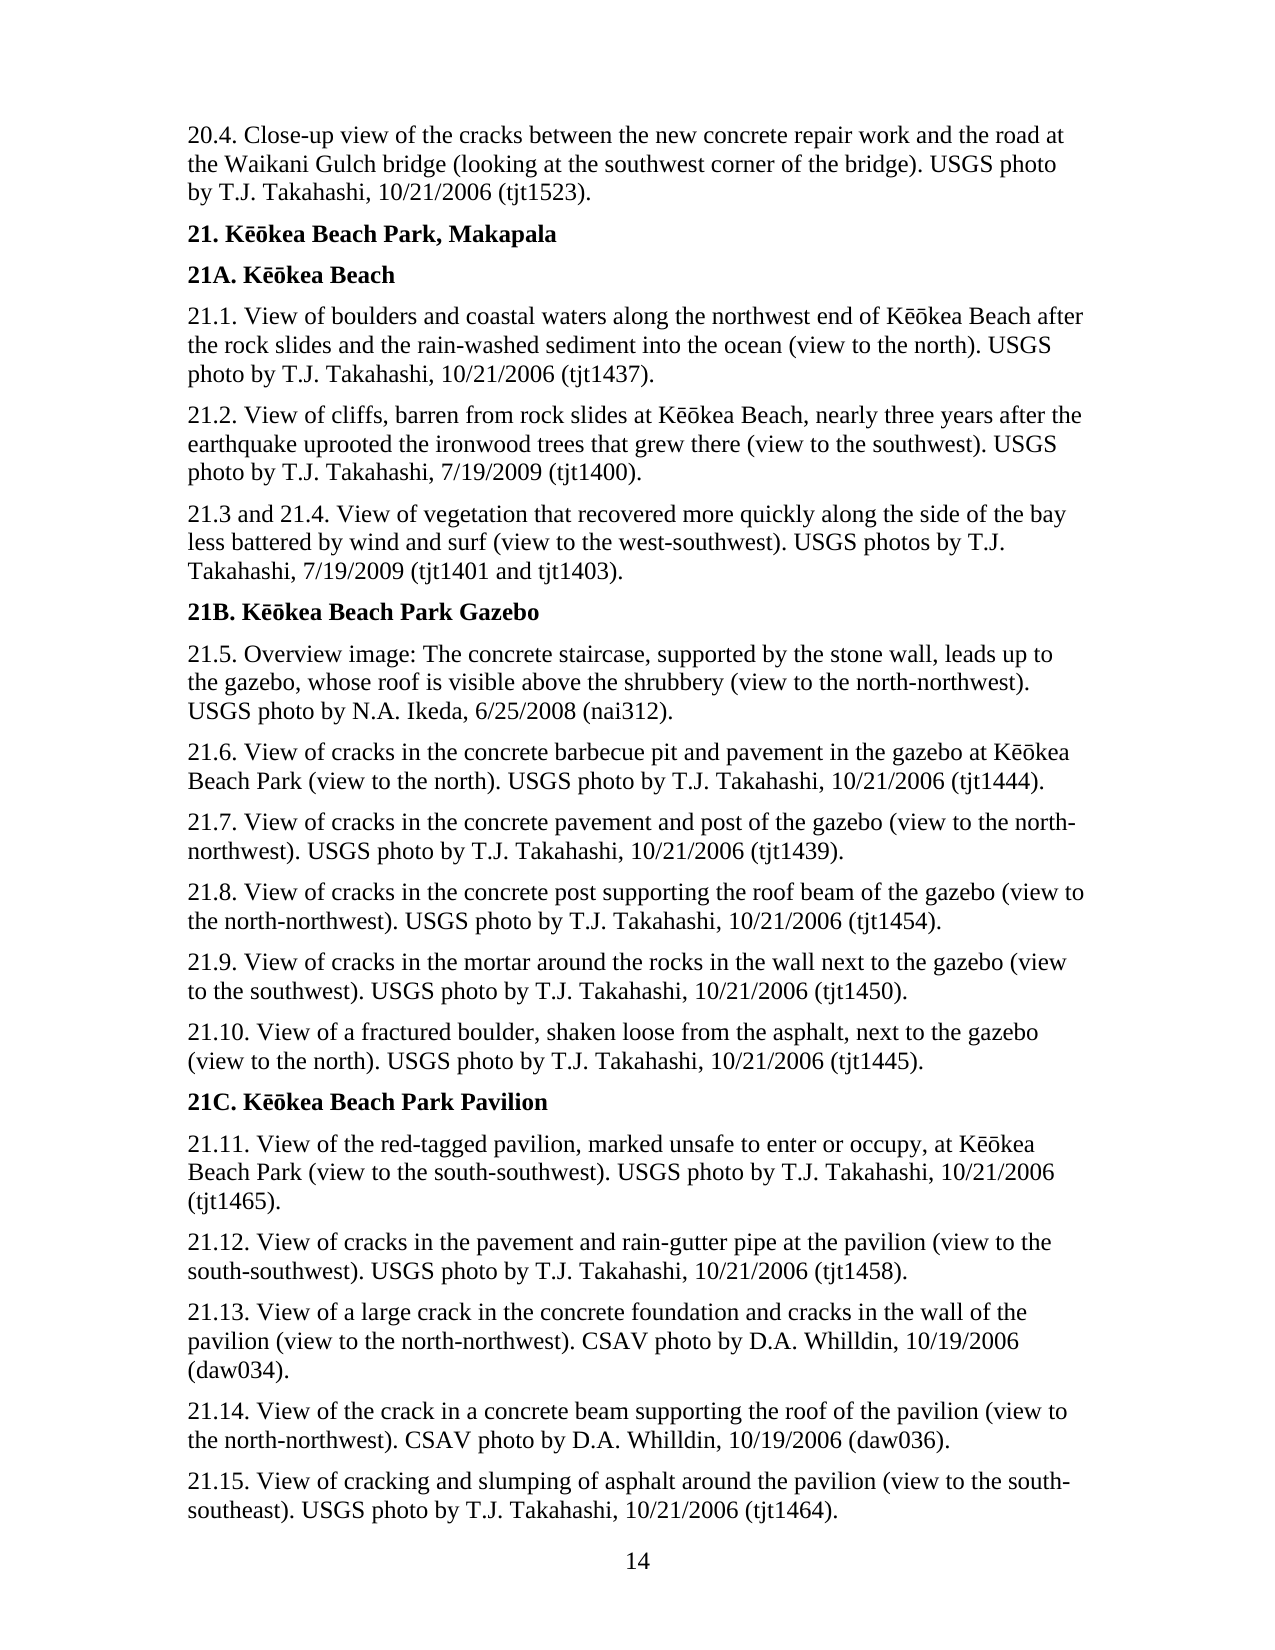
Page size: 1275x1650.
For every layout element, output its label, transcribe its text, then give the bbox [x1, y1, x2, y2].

text 21.2. View of cliffs, barren from rock slides at Kēōkea Beach, nearly three years after the earthquake uprooted the ironwood trees that grew there (view to the southwest). USGS photo by T.J. Takahashi, 7/19/2009 (tjt1400). [187, 400, 1087, 486]
text 21.13. View of a large crack in the concrete foundation and cracks in the wall of the pavilion (view to the north-northwest). CSAV photo by D.A. Whilldin, 10/19/2006 (daw034). [187, 1297, 1087, 1384]
text 21.1. View of boulders and coastal waters along the northwest end of Kēōkea Beach after the rock slides and the rain-washed sediment into the ocean (view to the north). USGS photo by T.J. Takahashi, 10/21/2006 (tjt1437). [187, 301, 1087, 387]
text 21.11. View of the red-tagged pavilion, marked unsafe to enter or occupy, at Kēōkea Beach Park (view to the south-southwest). USGS photo by T.J. Takahashi, 10/21/2006 (tjt1465). [187, 1129, 1087, 1215]
text 21.8. View of cracks in the concrete post supporting the roof beam of the gazebo (view to the north-northwest). USGS photo by T.J. Takahashi, 10/21/2006 (tjt1454). [187, 877, 1087, 935]
text 21.3 and 21.4. View of vegetation that recovered more quickly along the side of the bay less battered by wind and surf (view to the west-southwest). USGS photos by T.J. Takahashi, 7/19/2009 (tjt1401 and tjt1403). [187, 499, 1087, 585]
text 21.6. View of cracks in the concrete barbecue pit and pavement in the gazebo at Kēōkea Beach Park (view to the north). USGS photo by T.J. Takahashi, 10/21/2006 (tjt1444). [187, 737, 1087, 795]
text 21.12. View of cracks in the pavement and rain-gutter pipe at the pavilion (view to the south-southwest). USGS photo by T.J. Takahashi, 10/21/2006 (tjt1458). [187, 1227, 1087, 1285]
text 21C. Kēōkea Beach Park Pavilion [187, 1087, 1087, 1116]
text 21B. Kēōkea Beach Park Gazebo [187, 597, 1087, 626]
text 21.9. View of cracks in the mortar around the rocks in the wall next to the gazebo (view to the southwest). USGS photo by T.J. Takahashi, 10/21/2006 (tjt1450). [187, 947, 1087, 1005]
text 21.15. View of cracking and slumping of asphalt around the pavilion (view to the south-southeast). USGS photo by T.J. Takahashi, 10/21/2006 (tjt1464). [187, 1466, 1087, 1524]
text 20.4. Close-up view of the cracks between the new concrete repair work and the road at the Waikani Gulch bridge (looking at the southwest corner of the bridge). USGS photo by T.J. Takahashi, 10/21/2006 (tjt1523). [187, 120, 1087, 206]
text 21A. Kēōkea Beach [187, 260, 1087, 289]
text 21.14. View of the crack in a concrete beam supporting the roof of the pavilion (view to the north-northwest). CSAV photo by D.A. Whilldin, 10/19/2006 (daw036). [187, 1396, 1087, 1454]
text 21. Kēōkea Beach Park, Makapala [187, 219, 1087, 247]
text 21.10. View of a fractured boulder, shaken loose from the asphalt, next to the gazebo (view to the north). USGS photo by T.J. Takahashi, 10/21/2006 (tjt1445). [187, 1017, 1087, 1075]
text 21.5. Overview image: The concrete staircase, supported by the stone wall, leads up to the gazebo, whose roof is visible above the shrubbery (view to the north-northwest). USGS photo by N.A. Ikeda, 6/25/2008 (nai312). [187, 639, 1087, 725]
text 21.7. View of cracks in the concrete pavement and post of the gazebo (view to the north-northwest). USGS photo by T.J. Takahashi, 10/21/2006 (tjt1439). [187, 807, 1087, 865]
